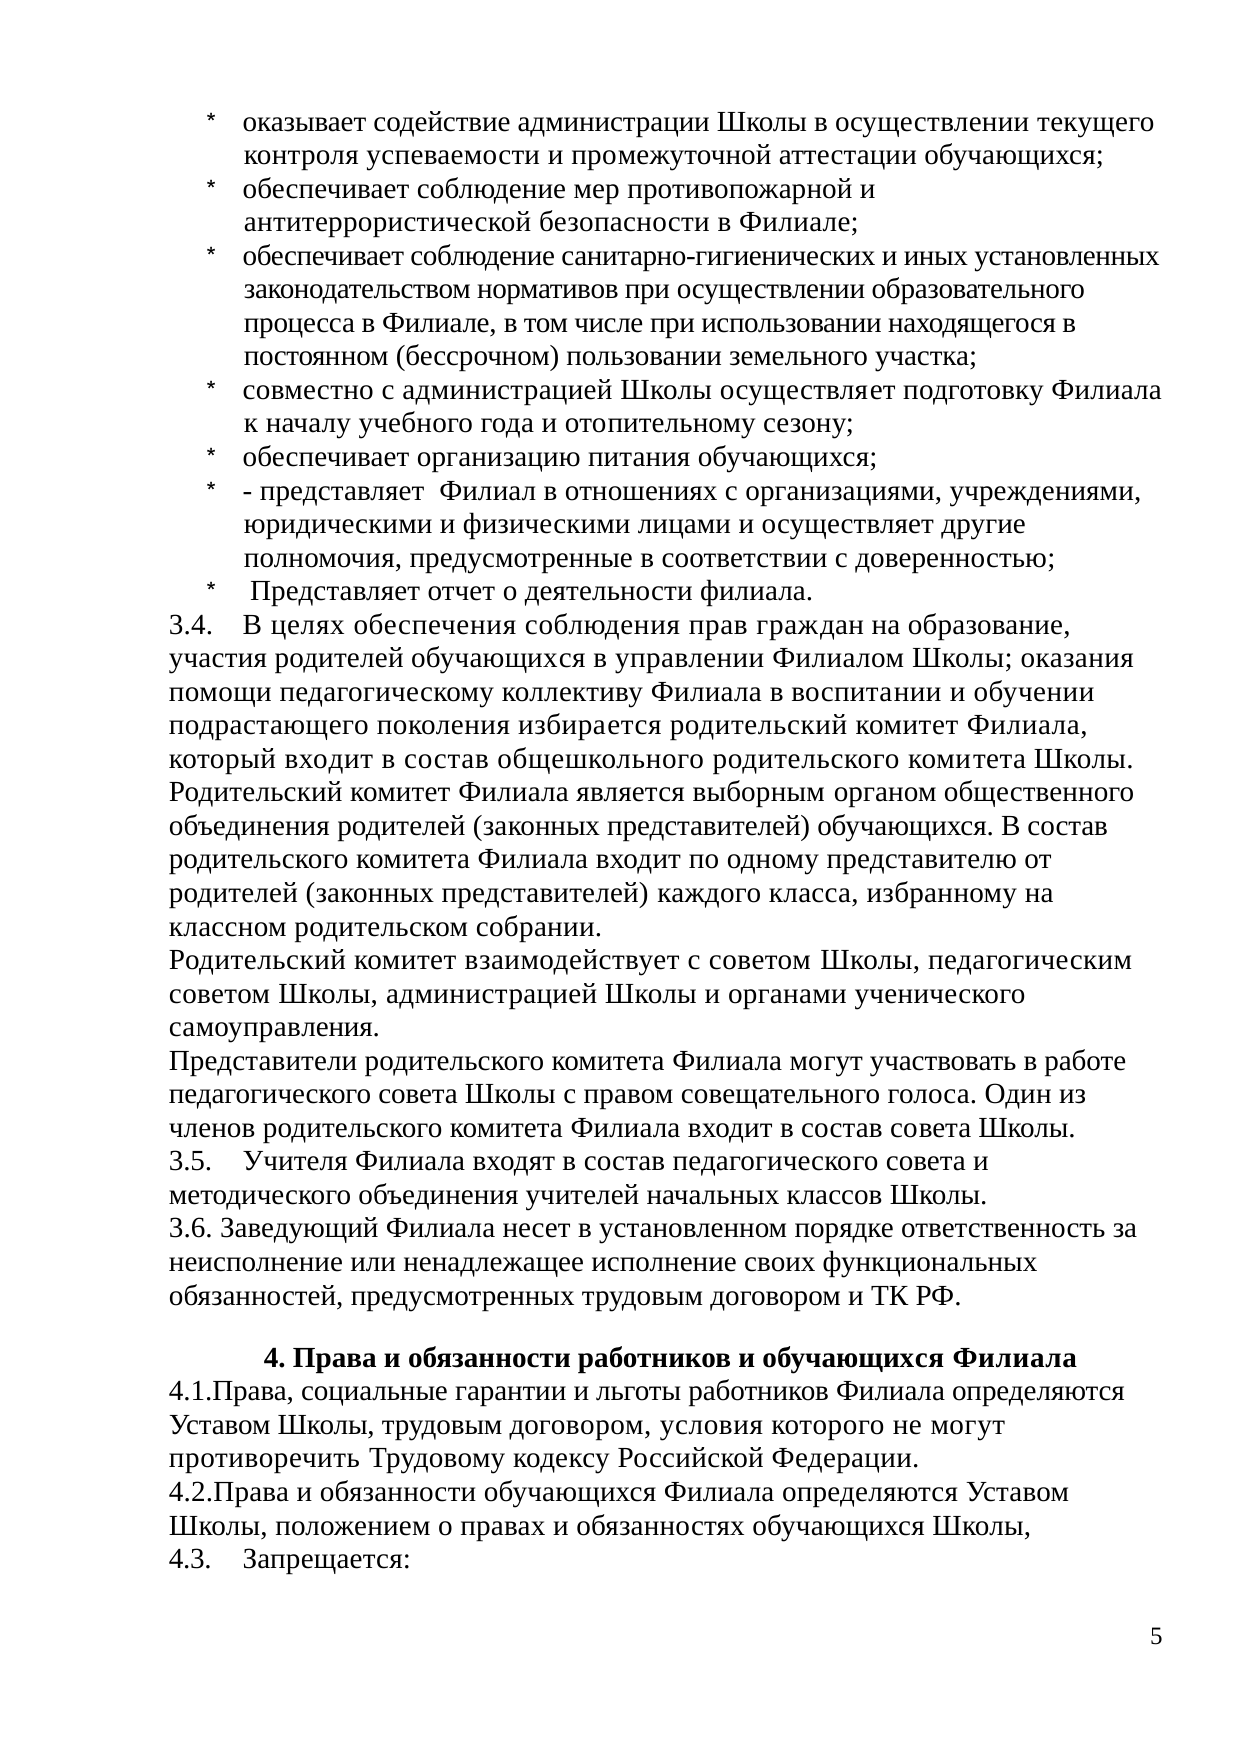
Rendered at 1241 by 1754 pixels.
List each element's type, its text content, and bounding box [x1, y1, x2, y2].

text 4.3. Запрещается: [169, 1541, 1162, 1575]
text Родительский комитет взаимодействует с советом Школы, педагогическим советом Школы, администрацией Школы и органами ученического самоуправления. [169, 942, 1162, 1043]
list обеспечивает организацию питания обучающихся; [206, 439, 1162, 473]
list совместно с администрацией Школы осуществляет подготовку Филиала к началу учебного года и отопительному сезону; [206, 372, 1162, 439]
text 3.6. Заведующий Филиала несет в установленном порядке ответственность за неисполнение или ненадлежащее исполнение своих функциональных обязанностей, предусмотренных трудовым договором и ТК РФ. [169, 1211, 1162, 1311]
text Представители родительского комитета Филиала могут участвовать в работе педагогического совета Школы с правом совещательного голоса. Один из членов родительского комитета Филиала входит в состав совета Школы. [169, 1043, 1162, 1143]
list Представляет отчет о деятельности филиала. [206, 573, 1162, 607]
text 4.1.Права, социальные гарантии и льготы работников Филиала определяются Уставом Школы, трудовым договором, условия которого не могут противоречить Трудовому кодексу Российской Федерации. [169, 1373, 1162, 1474]
text 4. Права и обязанности работников и обучающихся Филиала [169, 1340, 1162, 1373]
list - представляет Филиал в отношениях с организациями, учреждениями, юридическими и физическими лицами и осуществляет другие полномочия, предусмотренные в соответствии с доверенностью; [206, 473, 1162, 573]
text 4.2.Права и обязанности обучающихся Филиала определяются Уставом Школы, положением о правах и обязанностях обучающихся Школы, [169, 1474, 1162, 1541]
list обеспечивает соблюдение санитарно-гигиенических и иных установленных законодательством нормативов при осуществлении образовательного процесса в Филиале, в том числе при использовании находящегося в постоянном (бессрочном) пользовании земельного участка; [206, 238, 1162, 372]
list оказывает содействие администрации Школы в осуществлении текущего контроля успеваемости и промежуточной аттестации обучающихся; [206, 104, 1162, 171]
text 3.5. Учителя Филиала входят в состав педагогического совета и методического объединения учителей начальных классов Школы. [169, 1143, 1162, 1211]
list обеспечивает соблюдение мер противопожарной и антитеррористической безопасности в Филиале; [206, 171, 1162, 238]
text 3.4. В целях обеспечения соблюдения прав граждан на образование, участия родителей обучающихся в управлении Филиалом Школы; оказания помощи педагогическому коллективу Филиала в воспитании и обучении подрастающего поколения избирается родительский комитет Филиала, который входит в состав общешкольного родительского комитета Школы. [169, 607, 1162, 774]
text Родительский комитет Филиала является выборным органом общественного объединения родителей (законных представителей) обучающихся. В состав родительского комитета Филиала входит по одному представителю от родителей (законных представителей) каждого класса, избранному на классном родительском собрании. [169, 774, 1162, 942]
